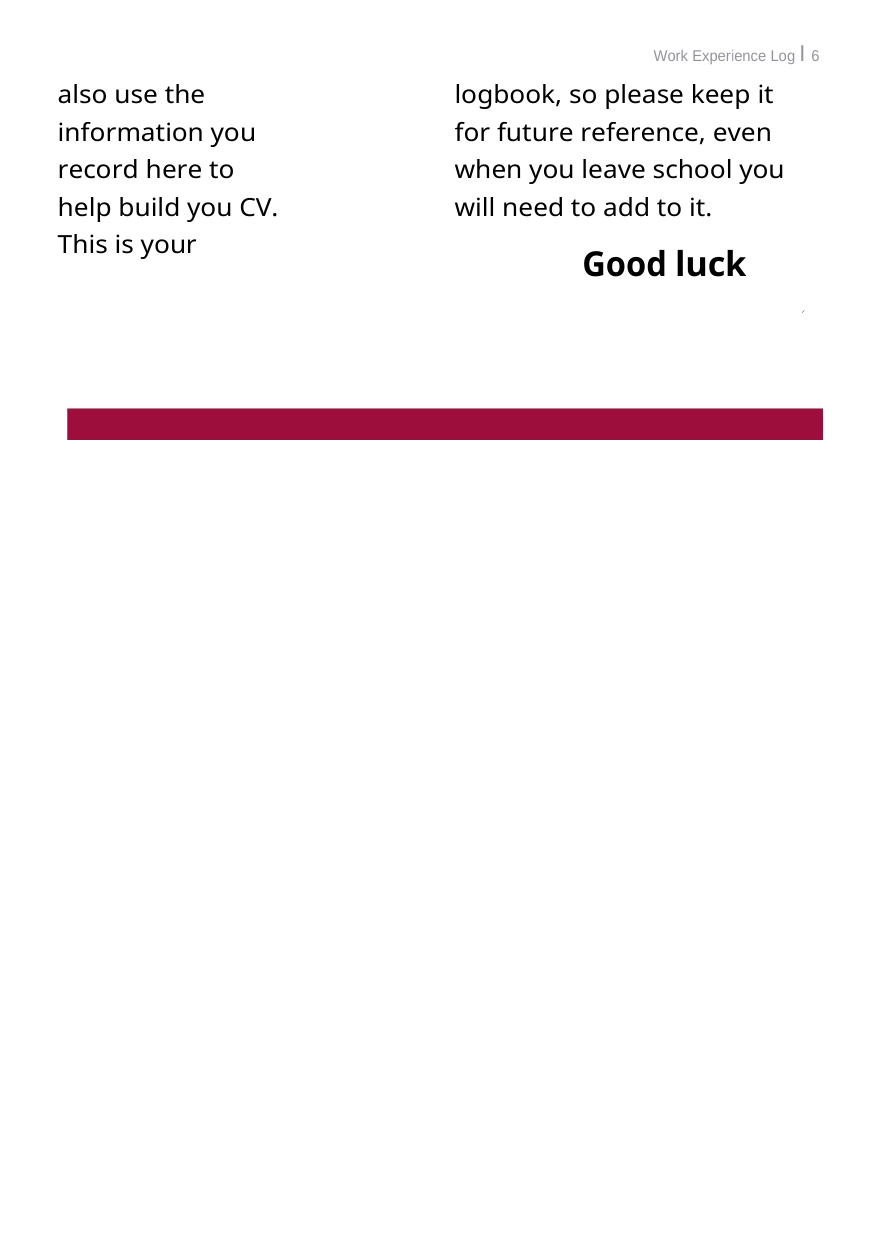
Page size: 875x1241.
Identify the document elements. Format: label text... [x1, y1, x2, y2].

picture [63, 404, 824, 440]
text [454, 77, 786, 223]
text Good luck [409, 240, 874, 287]
